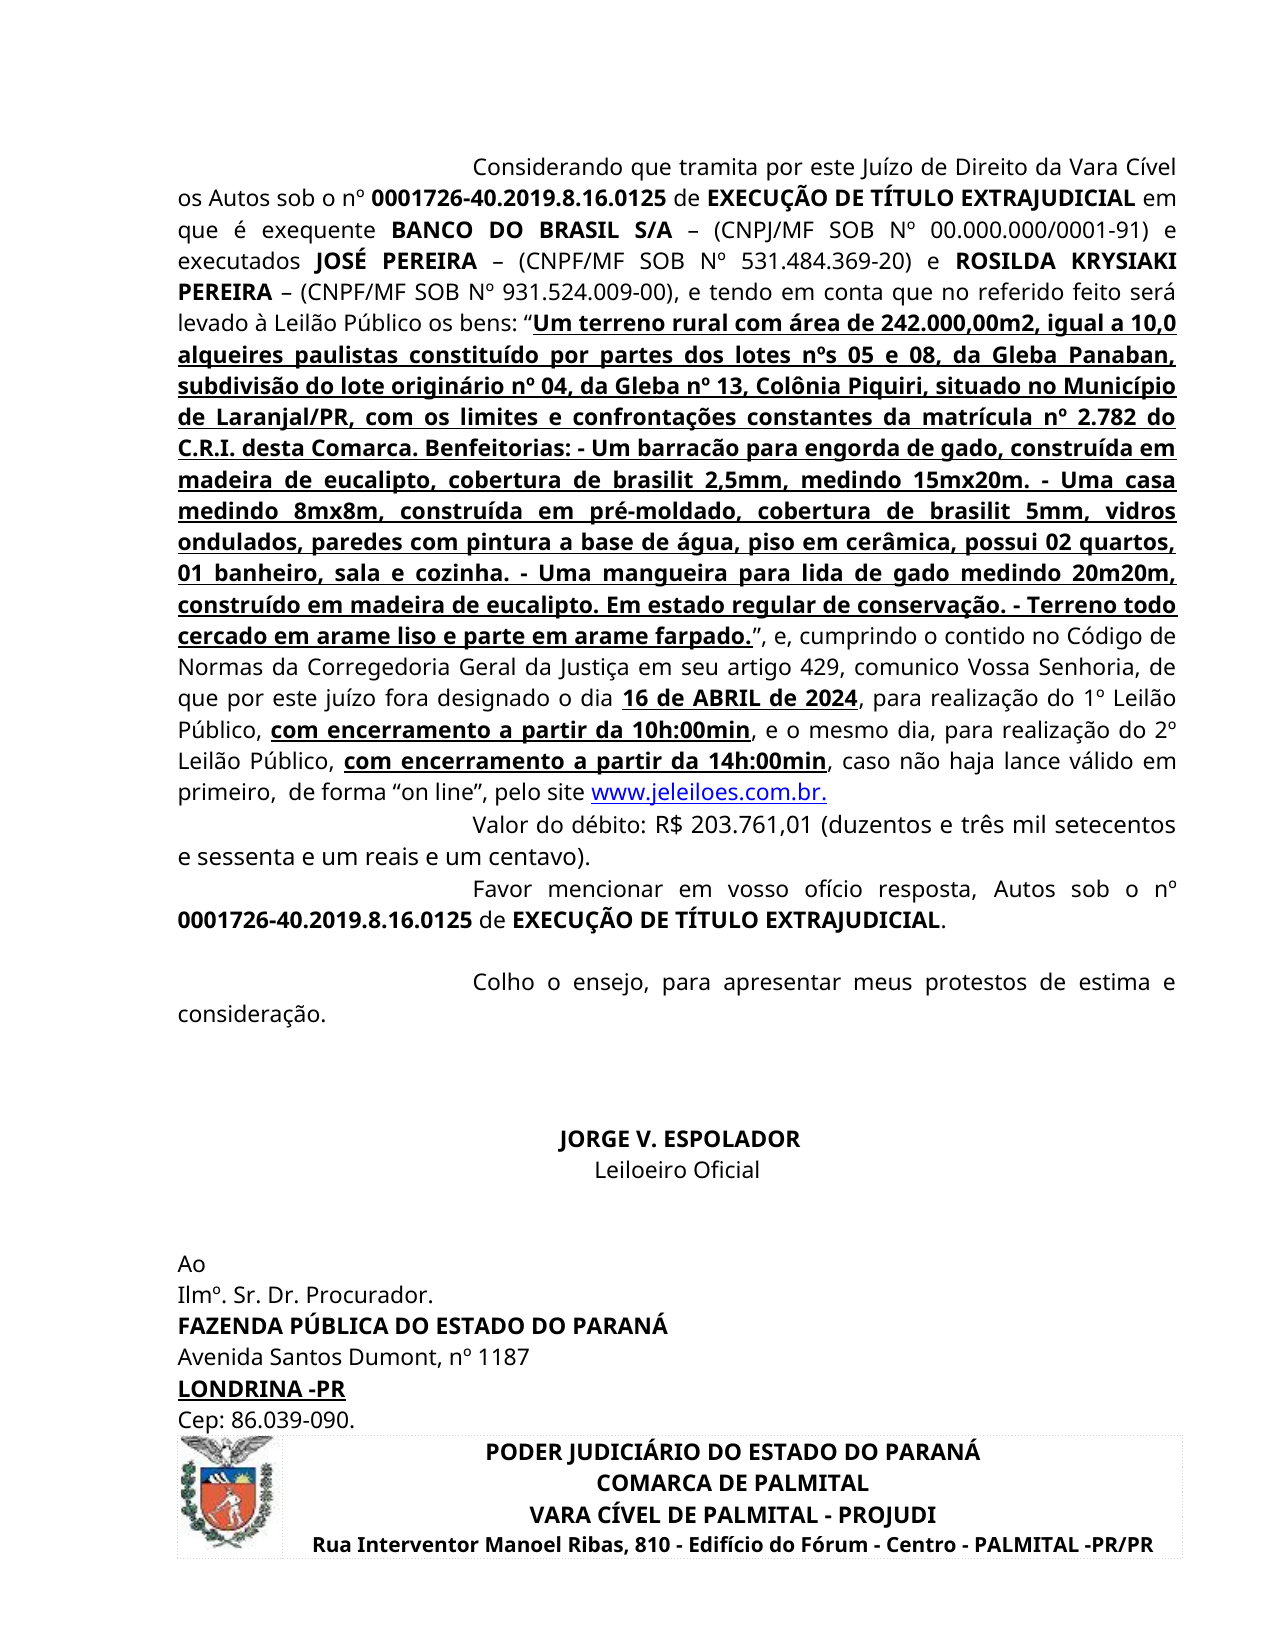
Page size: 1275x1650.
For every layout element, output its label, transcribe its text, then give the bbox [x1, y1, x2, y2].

text Considerando que tramita por este Juízo de Direito da Vara Cível os Autos sob o nº 0001726-40.2019.8.16.0125 de EXECUÇÃO DE TÍTULO EXTRAJUDICIAL em que é exequente BANCO DO BRASIL S/A – (CNPJ/MF SOB Nº 00.000.000/0001-91) e executados JOSÉ PEREIRA – (CNPF/MF SOB Nº 531.484.369-20) e ROSILDA KRYSIAKI PEREIRA – (CNPF/MF SOB Nº 931.524.009-00), e tendo em conta que no referido feito será levado à Leilão Público os bens: “Um terreno rural com área de 242.000,00m2, igual a 10,0 alqueires paulistas constituído por partes dos lotes nºs 05 e 08, da Gleba Panaban, subdivisão do lote originário nº 04, da Gleba nº 13, Colônia Piquiri, situado no Município de Laranjal/PR, com os limites e confrontações constantes da matrícula nº 2.782 do C.R.I. desta Comarca. Benfeitorias: - Um barracão para engorda de gado, construída em madeira de eucalipto, cobertura de brasilit 2,5mm, medindo 15mx20m. - Uma casa medindo 8mx8m, construída em pré-moldado, cobertura de brasilit 5mm, vidros ondulados, paredes com pintura a base de água, piso em cerâmica, possui 02 quartos, 01 banheiro, sala e cozinha. - Uma mangueira para lida de gado medindo 20m20m, construído em madeira de eucalipto. Em estado regular de conservação. - Terreno todo cercado em arame liso e parte em arame farpado.”, e, cumprindo o contido no Código de Normas da Corregedoria Geral da Justiça em seu artigo 429, comunico Vossa Senhoria, de que por este juízo fora designado o dia 16 de ABRIL de 2024, para realização do 1º Leilão Público, com encerramento a partir da 10h:00min, e o mesmo dia, para realização do 2º Leilão Público, com encerramento a partir da 14h:00min, caso não haja lance válido em primeiro, de forma “on line”, pelo site www.jeleiloes.com.br. [177, 616, 1177, 807]
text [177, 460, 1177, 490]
text Considerando que tramita por este Juízo de Direito da Vara Cível os Autos sob o nº 0001726-40.2019.8.16.0125 de EXECUÇÃO DE TÍTULO EXTRAJUDICIAL em que é exequente BANCO DO BRASIL S/A – (CNPJ/MF SOB Nº 00.000.000/0001-91) e executados JOSÉ PEREIRA – (CNPF/MF SOB Nº 531.484.369-20) e ROSILDA KRYSIAKI PEREIRA – (CNPF/MF SOB Nº 931.524.009-00), e tendo em conta que no referido feito será levado à Leilão Público os bens: “Um terreno rural com área de 242.000,00m2, igual a 10,0 alqueires paulistas constituído por partes dos lotes nºs 05 e 08, da Gleba Panaban, subdivisão do lote originário nº 04, da Gleba nº 13, Colônia Piquiri, situado no Município de Laranjal/PR, com os limites e confrontações constantes da matrícula nº 2.782 do C.R.I. desta Comarca. Benfeitorias: - Um barracão para engorda de gado, construída em madeira de eucalipto, cobertura de brasilit 2,5mm, medindo 15mx20m. - Uma casa medindo 8mx8m, construída em pré-moldado, cobertura de brasilit 5mm, vidros ondulados, paredes com pintura a base de água, piso em cerâmica, possui 02 quartos, 01 banheiro, sala e cozinha. - Uma mangueira para lida de gado medindo 20m20m, construído em madeira de eucalipto. Em estado regular de conservação. - Terreno todo cercado em arame liso e parte em arame farpado.”, e, cumprindo o contido no Código de Normas da Corregedoria Geral da Justiça em seu artigo 429, comunico Vossa Senhoria, de que por este juízo fora designado o dia 16 de ABRIL de 2024, para realização do 1º Leilão Público, com encerramento a partir da 10h:00min, e o mesmo dia, para realização do 2º Leilão Público, com encerramento a partir da 14h:00min, caso não haja lance válido em primeiro, de forma “on line”, pelo site www.jeleiloes.com.br. [177, 151, 1177, 396]
text Colho o ensejo, para apresentar meus protestos de estima e consideração. [177, 966, 1177, 1029]
table_header [178, 1435, 283, 1558]
text Cep: 86.039-090. [177, 1404, 1177, 1435]
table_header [283, 1435, 1183, 1558]
text JORGE V. ESPOLADOR [177, 1123, 1177, 1154]
text Leiloeiro Oficial [177, 1154, 1177, 1185]
text Favor mencionar em vosso ofício resposta, Autos sob o nº 0001726-40.2019.8.16.0125 de EXECUÇÃO DE TÍTULO EXTRAJUDICIAL. [177, 873, 1177, 935]
text FAZENDA PÚBLICA DO ESTADO DO PARANÁ [177, 1310, 1177, 1341]
text Avenida Santos Dumont, nº 1187 [177, 1341, 1177, 1373]
picture [180, 1436, 280, 1553]
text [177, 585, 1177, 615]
text LONDRINA -PR [177, 1373, 1177, 1404]
text Ilmº. Sr. Dr. Procurador. [177, 1279, 1177, 1310]
text Ao [177, 1248, 1177, 1279]
text Valor do débito: R$ 203.761,01 (duzentos e três mil setecentos e sessenta e um reais e um centavo). [177, 807, 1177, 873]
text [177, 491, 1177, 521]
